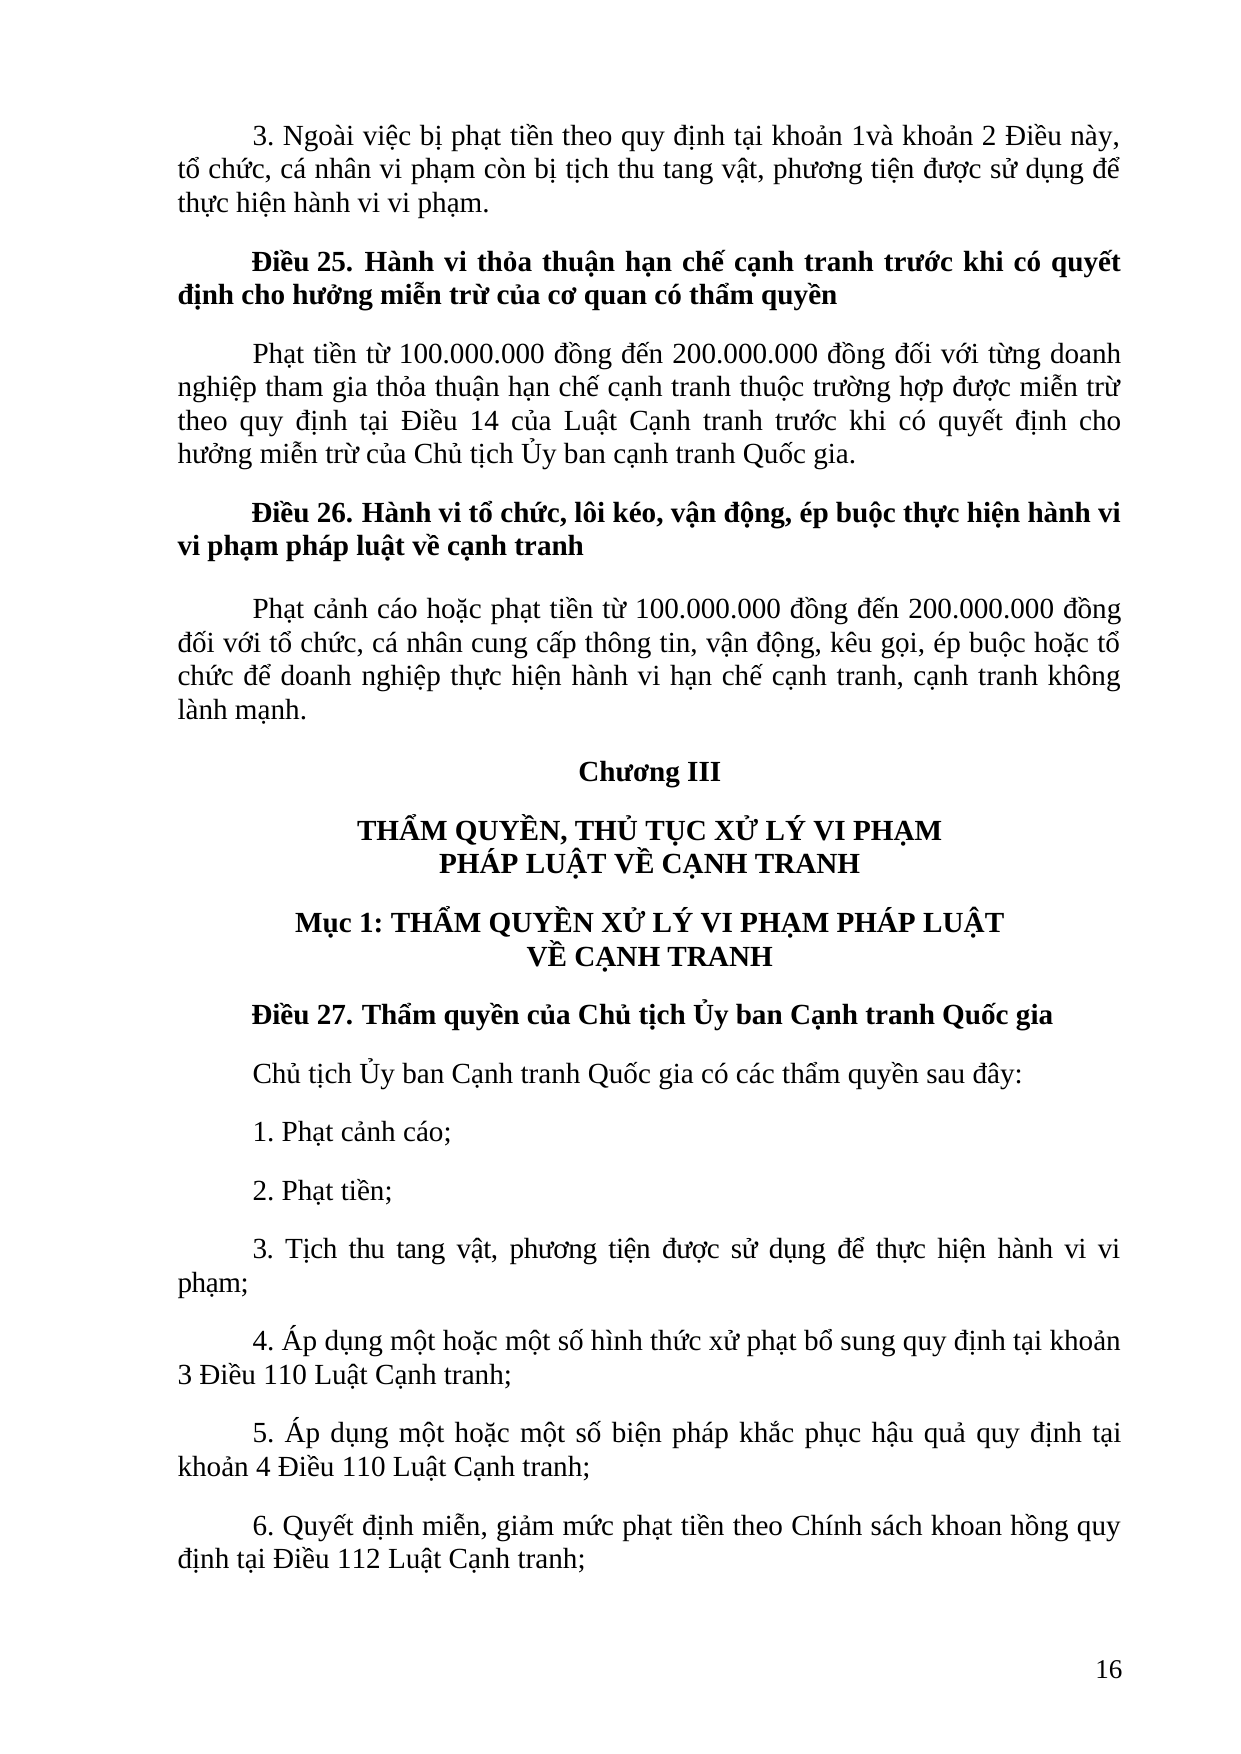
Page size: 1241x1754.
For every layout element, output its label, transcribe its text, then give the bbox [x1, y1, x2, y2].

text Mục 1: THẨM QUYỀN XỬ LÝ VI PHẠM PHÁP LUẬT VỀ CẠNH TRANH [177, 905, 1122, 972]
text 4. Áp dụng một hoặc một số hình thức xử phạt bổ sung quy định tại khoản 3 Điều 110 Luật Cạnh tranh; [177, 1323, 1122, 1391]
text 3. Ngoài việc bị phạt tiền theo quy định tại khoản 1và khoản 2 Điều này, tổ chức, cá nhân vi phạm còn bị tịch thu tang vật, phương tiện được sử dụng để thực hiện hành vi vi phạm. [177, 118, 1122, 219]
list Hành vi thỏa thuận hạn chế cạnh tranh trước khi có quyết định cho hưởng miễn trừ của cơ quan có thẩm quyền [177, 244, 1122, 311]
text 2. Phạt tiền; [177, 1173, 1122, 1206]
text Phạt cảnh cáo hoặc phạt tiền từ 100.000.000 đồng đến 200.000.000 đồng đối với tổ chức, cá nhân cung cấp thông tin, vận động, kêu gọi, ép buộc hoặc tổ chức để doanh nghiệp thực hiện hành vi hạn chế cạnh tranh, cạnh tranh không lành mạnh. [177, 591, 1122, 725]
text 6. Quyết định miễn, giảm mức phạt tiền theo Chính sách khoan hồng quy định tại Điều 112 Luật Cạnh tranh; [177, 1508, 1122, 1575]
text 3. Tịch thu tang vật, phương tiện được sử dụng để thực hiện hành vi vi phạm; [177, 1231, 1122, 1298]
text 5. Áp dụng một hoặc một số biện pháp khắc phục hậu quả quy định tại khoản 4 Điều 110 Luật Cạnh tranh; [177, 1416, 1122, 1483]
list Thẩm quyền của Chủ tịch Ủy ban Cạnh tranh Quốc gia [177, 997, 1122, 1031]
text Chủ tịch Ủy ban Cạnh tranh Quốc gia có các thẩm quyền sau đây: [177, 1056, 1122, 1089]
list Hành vi tổ chức, lôi kéo, vận động, ép buộc thực hiện hành vi vi phạm pháp luật về cạnh tranh [177, 495, 1122, 562]
text Chương III [177, 754, 1122, 788]
text THẨM QUYỀN, THỦ TỤC XỬ LÝ VI PHẠM PHÁP LUẬT VỀ CẠNH TRANH [177, 813, 1122, 880]
text Phạt tiền từ 100.000.000 đồng đến 200.000.000 đồng đối với từng doanh nghiệp tham gia thỏa thuận hạn chế cạnh tranh thuộc trường hợp được miễn trừ theo quy định tại Điều 14 của Luật Cạnh tranh trước khi có quyết định cho hưởng miễn trừ của Chủ tịch Ủy ban cạnh tranh Quốc gia. [177, 336, 1122, 470]
text 1. Phạt cảnh cáo; [177, 1114, 1122, 1148]
